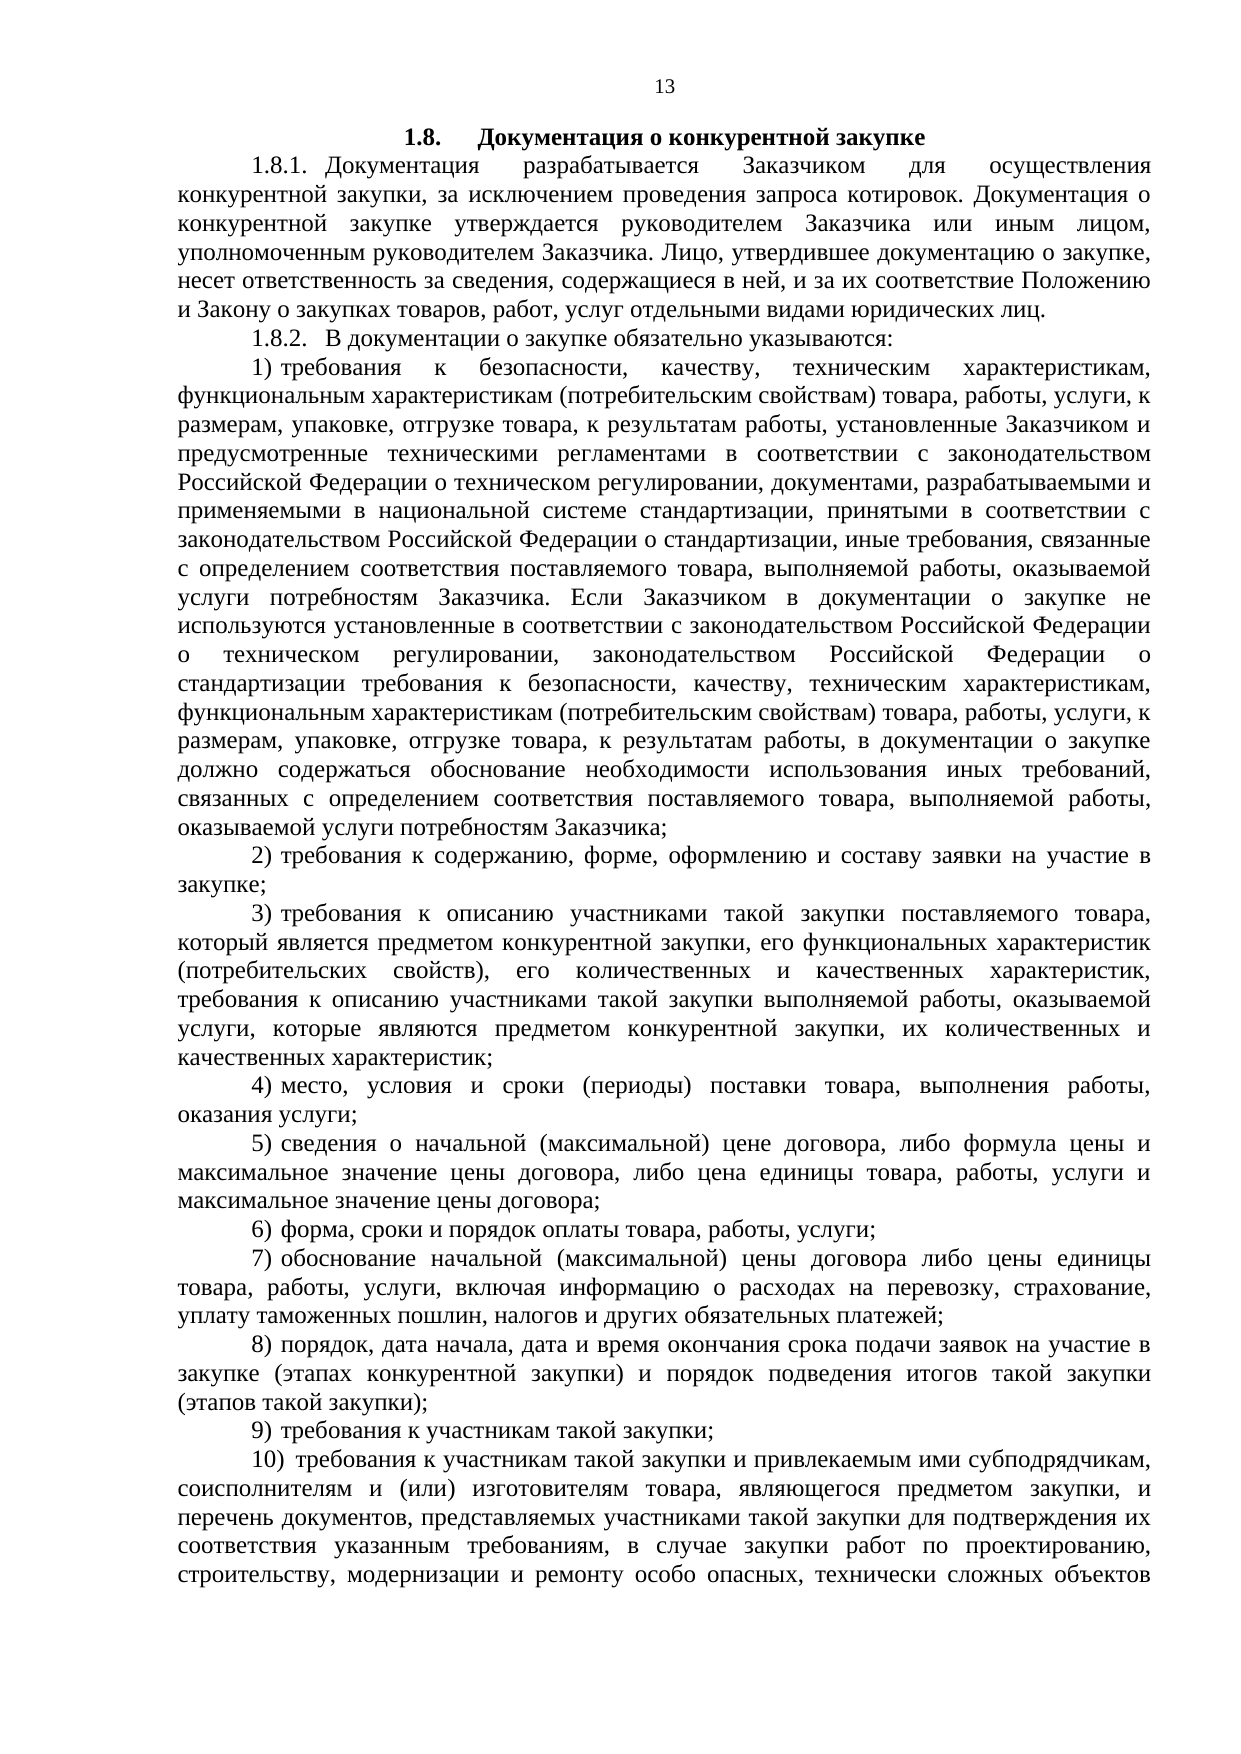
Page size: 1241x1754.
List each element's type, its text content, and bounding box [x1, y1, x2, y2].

list требования к описанию участниками такой закупки поставляемого товара, который является предметом конкурентной закупки, его функциональных характеристик (потребительских свойств), его количественных и качественных характеристик, требования к описанию участниками такой закупки выполняемой работы, оказываемой услуги, которые являются предметом конкурентной закупки, их количественных и качественных характеристик; [177, 898, 1152, 1071]
list форма, сроки и порядок оплаты товара, работы, услуги; [177, 1214, 1152, 1243]
subtitle Документация о конкурентной закупке [177, 122, 1152, 151]
list требования к содержанию, форме, оформлению и составу заявки на участие в закупке; [177, 841, 1152, 898]
list требования к безопасности, качеству, техническим характеристикам, функциональным характеристикам (потребительским свойствам) товара, работы, услуги, к размерам, упаковке, отгрузке товара, к результатам работы, установленные Заказчиком и предусмотренные техническими регламентами в соответствии с законодательством Российской Федерации о техническом регулировании, документами, разрабатываемыми и применяемыми в национальной системе стандартизации, принятыми в соответствии с законодательством Российской Федерации о стандартизации, иные требования, связанные с определением соответствия поставляемого товара, выполняемой работы, оказываемой услуги потребностям Заказчика. Если Заказчиком в документации о закупке не используются установленные в соответствии с законодательством Российской Федерации о техническом регулировании, законодательством Российской Федерации о стандартизации требования к безопасности, качеству, техническим характеристикам, функциональным характеристикам (потребительским свойствам) товара, работы, услуги, к размерам, упаковке, отгрузке товара, к результатам работы, в документации о закупке должно содержаться обоснование необходимости использования иных требований, связанных с определением соответствия поставляемого товара, выполняемой работы, оказываемой услуги потребностям Заказчика; [177, 352, 1152, 841]
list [177, 1444, 1152, 1588]
list место, условия и сроки (периоды) поставки товара, выполнения работы, оказания услуги; [177, 1071, 1152, 1128]
list В документации о закупке обязательно указываются: [177, 323, 1152, 352]
list требования к участникам такой закупки; [177, 1416, 1152, 1444]
list Документация разрабатывается Заказчиком для осуществления конкурентной закупки, за исключением проведения запроса котировок. Документация о конкурентной закупке утверждается руководителем Заказчика или иным лицом, уполномоченным руководителем Заказчика. Лицо, утвердившее документацию о закупке, несет ответственность за сведения, содержащиеся в ней, и за их соответствие Положению и Закону о закупках товаров, работ, услуг отдельными видами юридических лиц. [177, 151, 1152, 323]
list сведения о начальной (максимальной) цене договора, либо формула цены и максимальное значение цены договора, либо цена единицы товара, работы, услуги и максимальное значение цены договора; [177, 1128, 1152, 1214]
list порядок, дата начала, дата и время окончания срока подачи заявок на участие в закупке (этапах конкурентной закупки) и порядок подведения итогов такой закупки (этапов такой закупки); [177, 1329, 1152, 1416]
list обоснование начальной (максимальной) цены договора либо цены единицы товара, работы, услуги, включая информацию о расходах на перевозку, страхование, уплату таможенных пошлин, налогов и других обязательных платежей; [177, 1243, 1152, 1329]
